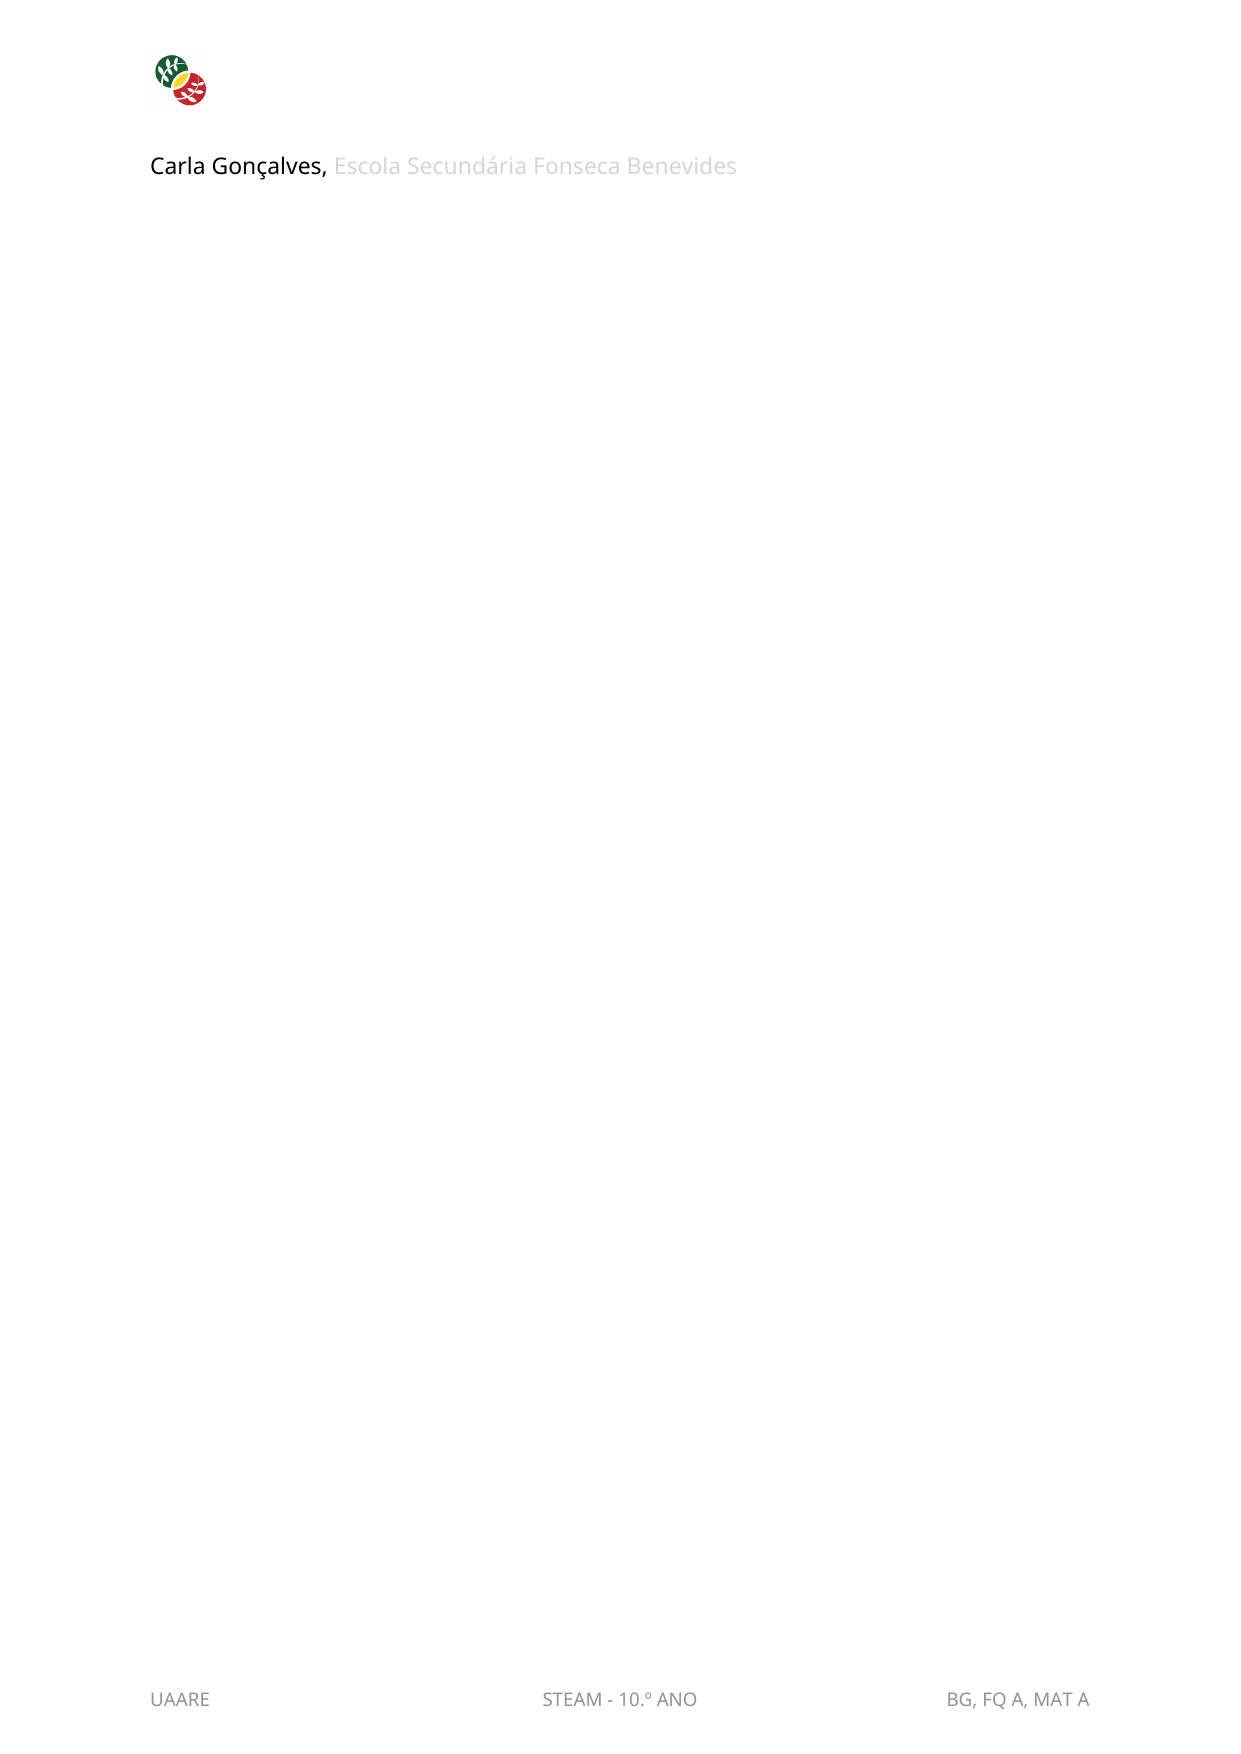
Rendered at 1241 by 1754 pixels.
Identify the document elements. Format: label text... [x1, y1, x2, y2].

text Carla Gonçalves, Escola Secundária Fonseca Benevides [150, 150, 1090, 181]
picture [150, 52, 209, 109]
